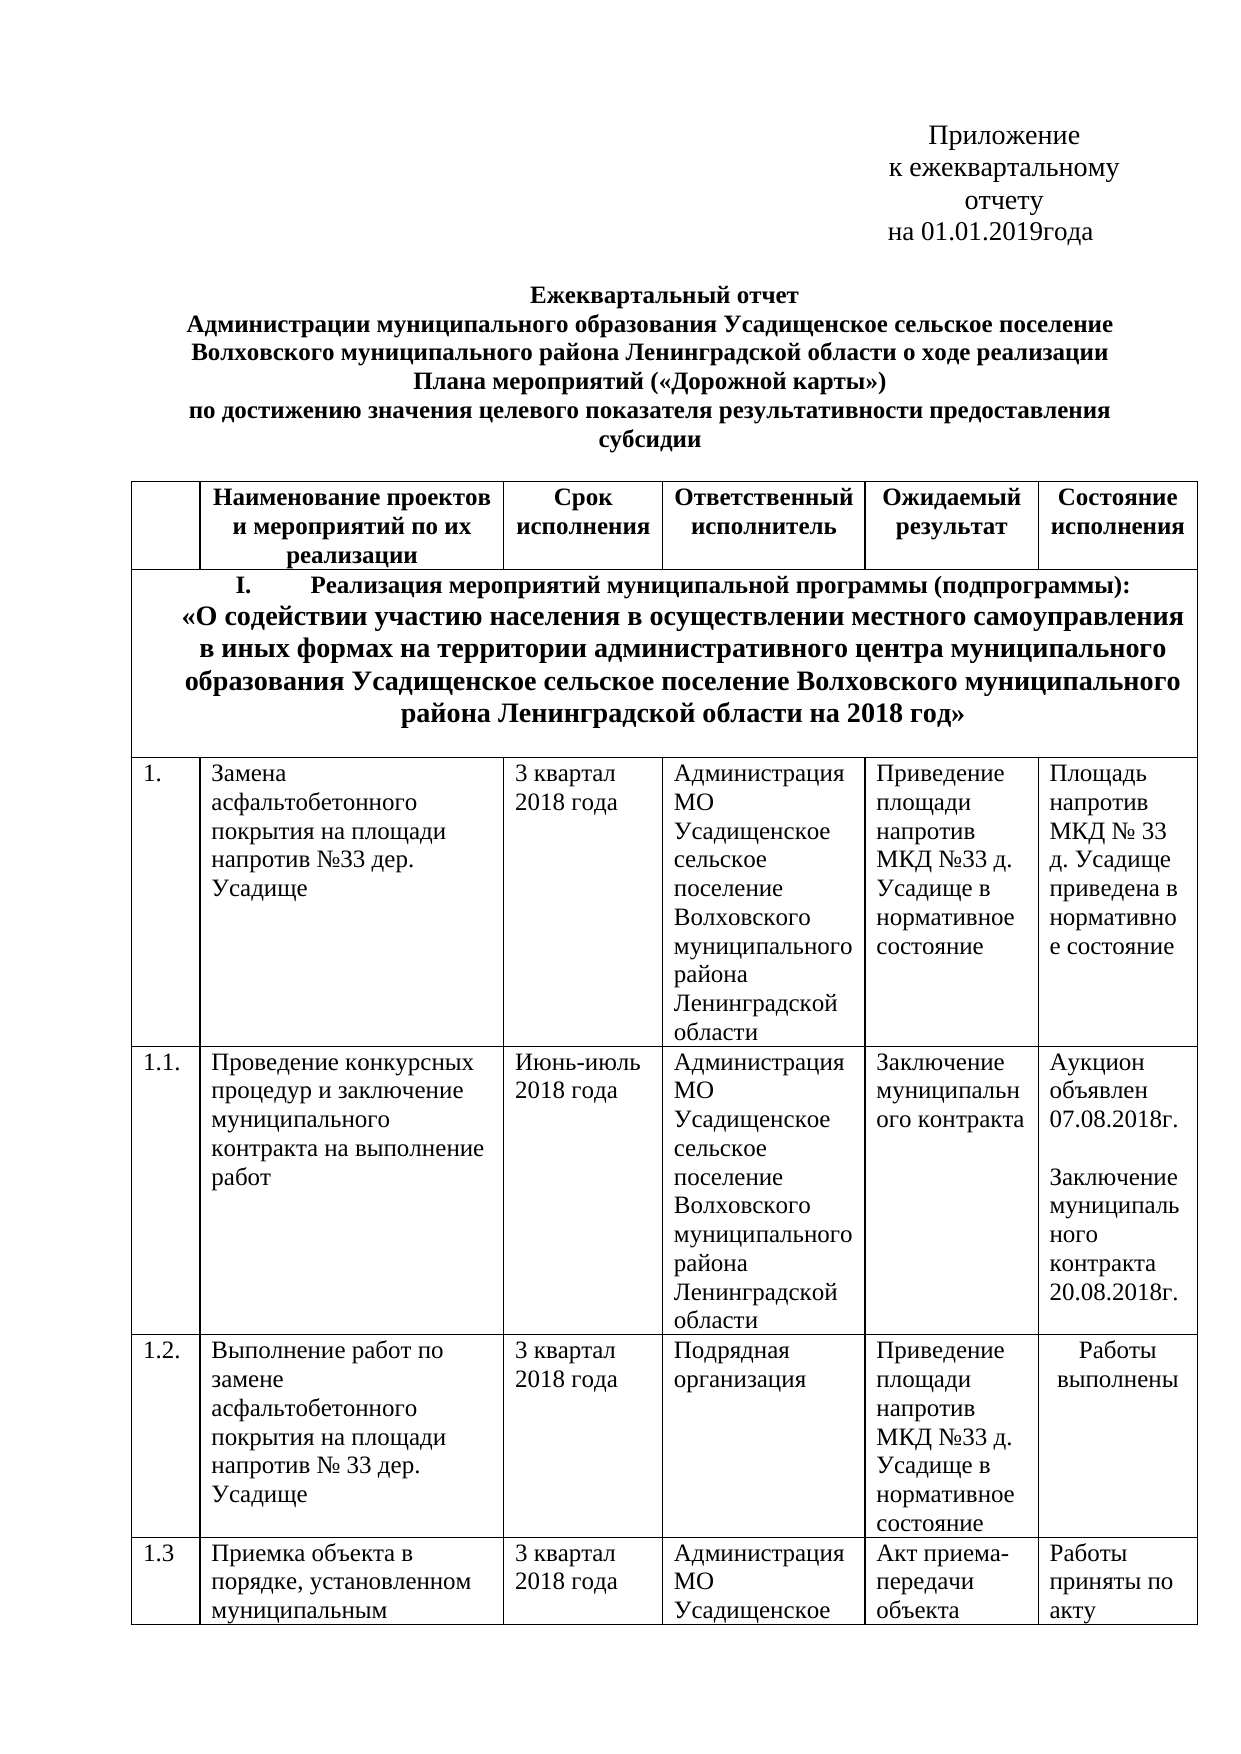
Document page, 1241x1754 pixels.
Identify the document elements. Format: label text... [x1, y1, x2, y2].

text по достижению значения целевого показателя результативности предоставления субсидии [177, 395, 1122, 452]
table_cell Подрядная организация [663, 1335, 864, 1537]
text Ежеквартальный отчет [177, 280, 1152, 309]
text Приложение [856, 118, 1152, 151]
table_cell Заключение муниципального контракта [866, 1047, 1038, 1334]
table_cell Выполнение работ по замене асфальтобетонного покрытия на площади напротив № 33 дер. Усадище [201, 1335, 503, 1537]
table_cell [1039, 1538, 1197, 1624]
table_cell 3 квартал 2018 года [504, 1335, 662, 1537]
table_cell 1.1. [132, 1047, 199, 1334]
table_header Ответственный исполнитель [663, 482, 864, 569]
table_header Ожидаемый результат [866, 482, 1038, 569]
table_cell Работы выполнены [1039, 1335, 1197, 1537]
table_cell Администрация МО Усадищенское сельское поселение Волховского муниципального района Ленинградской области [663, 758, 864, 1046]
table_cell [663, 1538, 864, 1624]
table_cell Аукцион объявлен 07.08.2018г. Заключение муниципального контракта 20.08.2018г. [1039, 1047, 1197, 1334]
table_cell 3 квартал 2018 года [504, 1538, 662, 1624]
text Администрации муниципального образования Усадищенское сельское поселение Волховского муниципального района Ленинградской области о ходе реализации Плана мероприятий («Дорожной карты») [177, 309, 1122, 395]
table_cell Приведение площади напротив МКД №33 д. Усадище в нормативное состояние [866, 1335, 1038, 1537]
table_cell Реализация мероприятий муниципальной программы (подпрограммы): «О содействии участию населения в осуществлении местного самоуправления в иных формах на территории административного центра муниципального образования Усадищенское сельское поселение Волховского муниципального района Ленинградской области на 2018 год» [132, 570, 1197, 757]
table_cell Замена асфальтобетонного покрытия на площади напротив №33 дер. Усадище [201, 758, 503, 1046]
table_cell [201, 1538, 503, 1624]
table_cell Проведение конкурсных процедур и заключение муниципального контракта на выполнение работ [201, 1047, 503, 1334]
table_cell 1.3 [132, 1538, 199, 1624]
table_cell Администрация МО Усадищенское сельское поселение Волховского муниципального района Ленинградской области [663, 1047, 864, 1334]
table_cell 1. [132, 758, 199, 1046]
table_cell 1.2. [132, 1335, 199, 1537]
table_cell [866, 1538, 1038, 1624]
table_header Срок исполнения [504, 482, 662, 569]
table_cell Приведение площади напротив МКД №33 д. Усадище в нормативное состояние [866, 758, 1038, 1046]
table_cell 3 квартал 2018 года [504, 758, 662, 1046]
table_cell Площадь напротив МКД № 33 д. Усадище приведена в нормативное состояние [1039, 758, 1197, 1046]
table_header [132, 482, 199, 569]
text к ежеквартальному отчету [856, 151, 1152, 215]
table_cell Июнь-июль 2018 года [504, 1047, 662, 1334]
table_header Наименование проектов и мероприятий по их реализации [201, 482, 503, 569]
text на 01.01.2019года [856, 215, 1152, 246]
table_header Состояние исполнения [1039, 482, 1197, 569]
